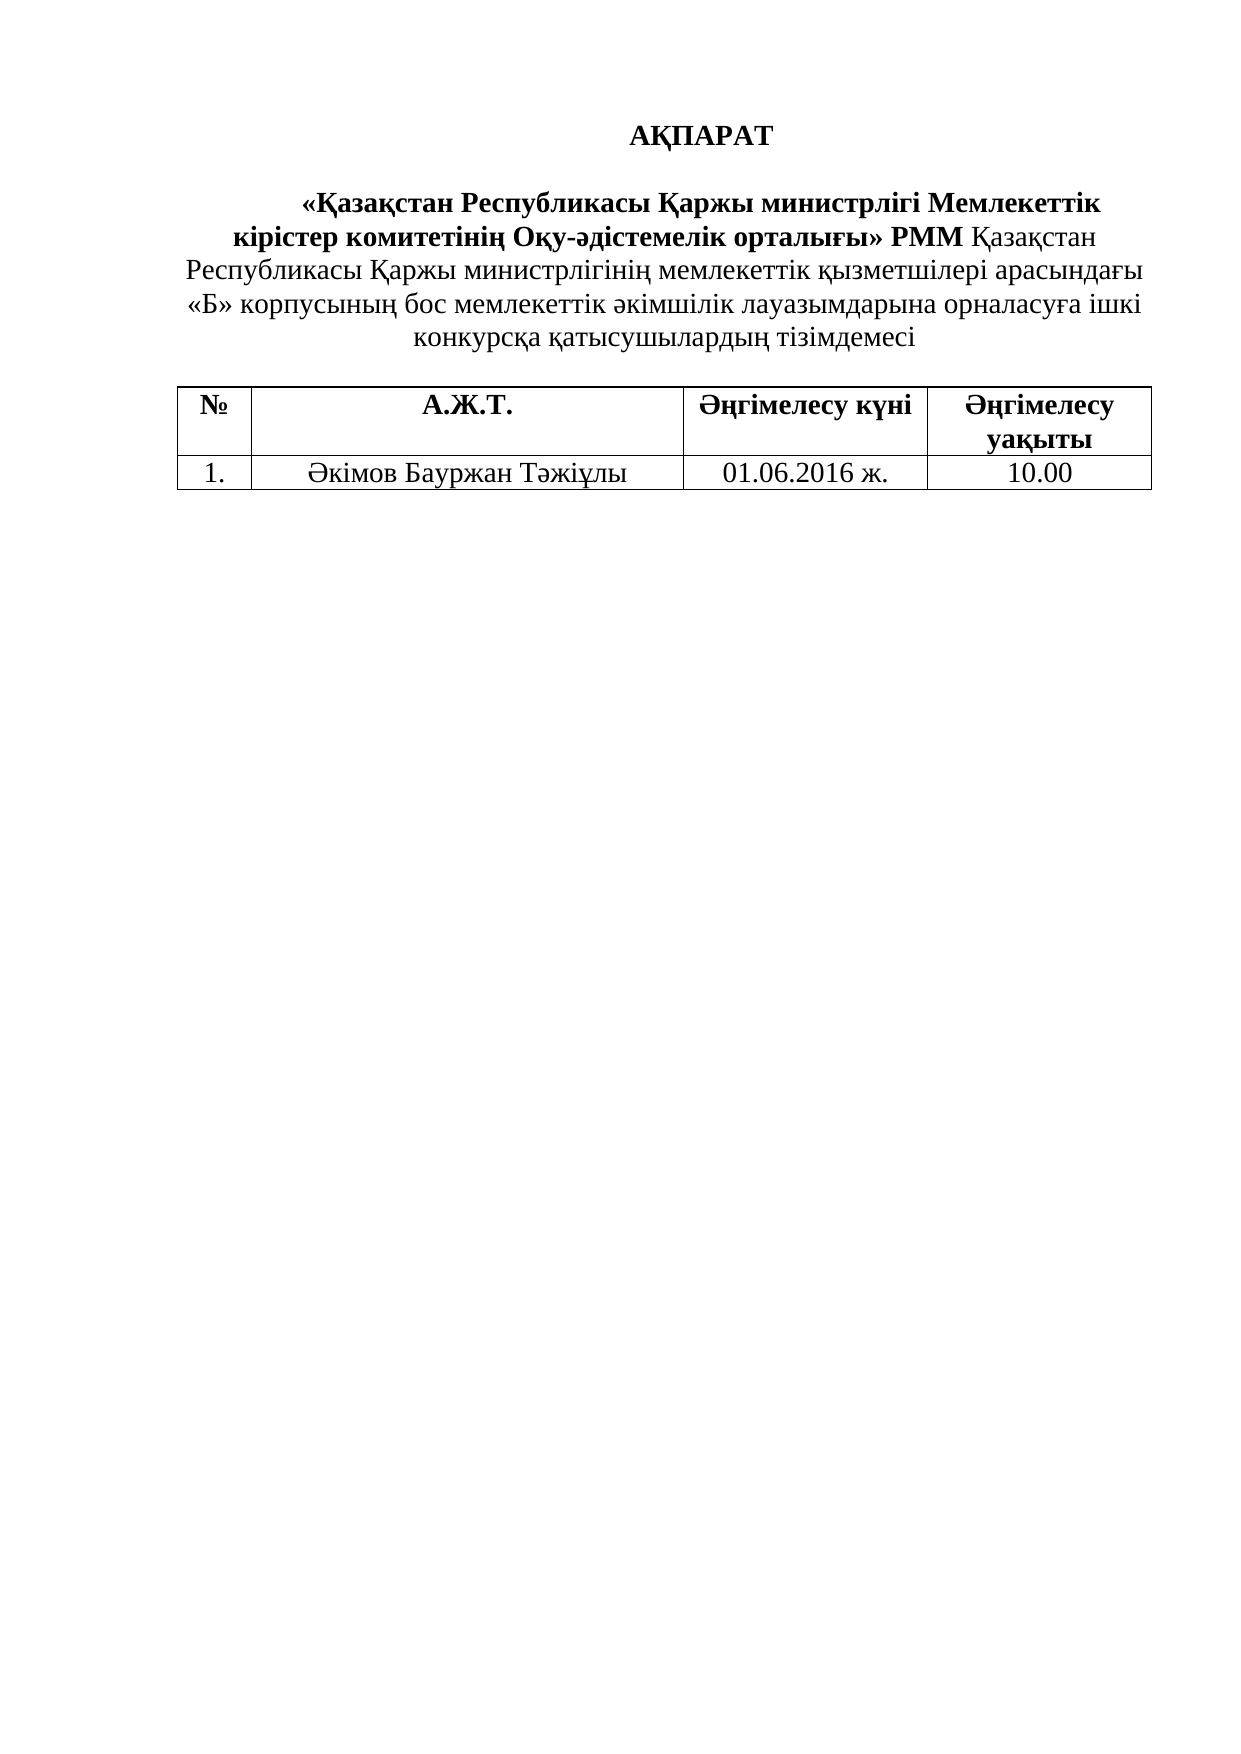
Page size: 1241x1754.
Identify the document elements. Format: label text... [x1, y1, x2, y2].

table_cell Әкімов Бауржан Тәжіұлы [252, 456, 683, 489]
table_header А.Ж.Т. [252, 388, 683, 454]
table_header Әңгімелесу уақыты [928, 388, 1151, 454]
text АҚПАРАТ [177, 118, 1152, 152]
table_cell 1. [178, 456, 251, 489]
table_header № [178, 388, 251, 454]
text «Қазақстан Республикасы Қаржы министрлігі Мемлекеттік кірістер комитетінің Оқу-әдістемелік орталығы» РММ Қазақстан Республикасы Қаржы министрлігінің мемлекеттік қызметшілері арасындағы «Б» корпусының бос мемлекеттік әкімшілік лауазымдарына орналасуға ішкі конкурсқа қатысушылардың тізімдемесі [177, 185, 1152, 353]
table_cell 10.00 [928, 456, 1151, 489]
table_cell 01.06.2016 ж. [684, 456, 927, 489]
table_header Әңгімелесу күні [684, 388, 927, 454]
